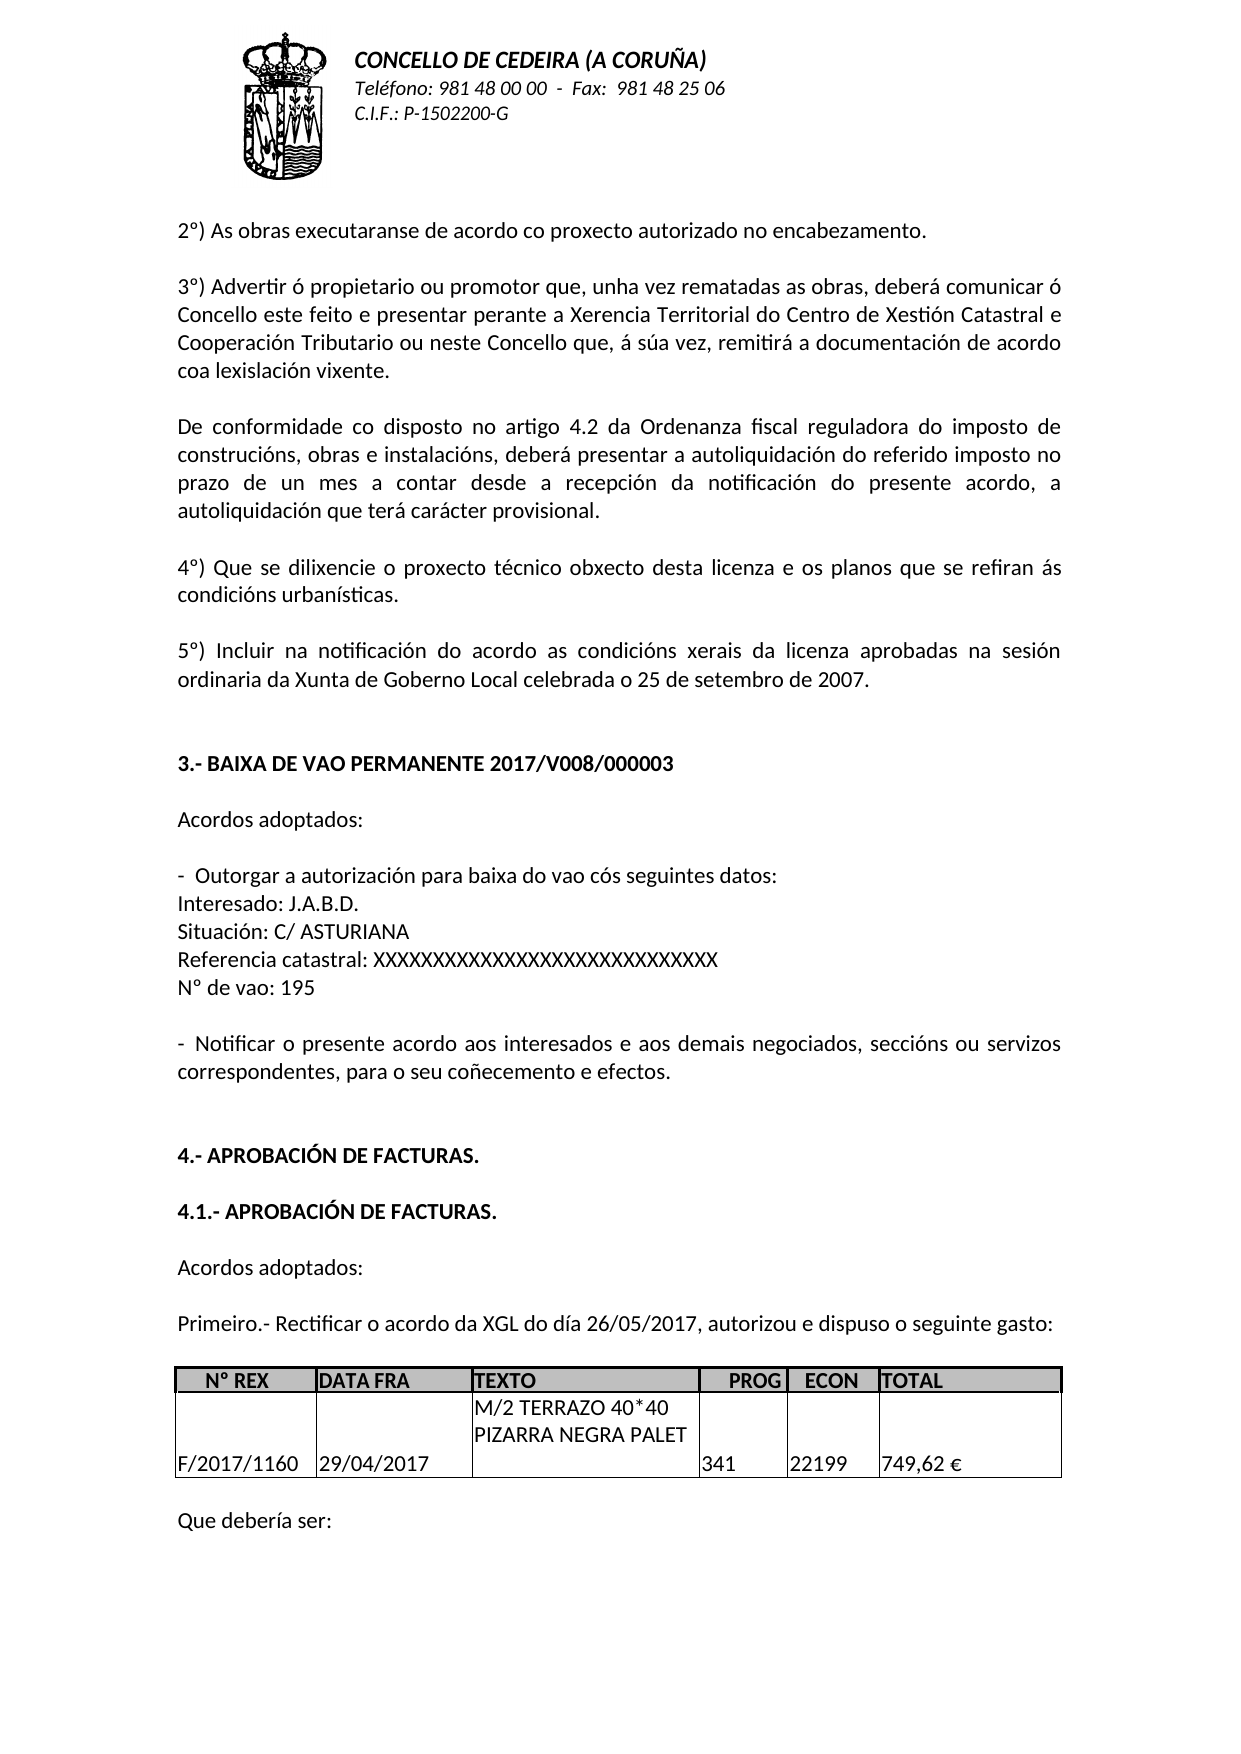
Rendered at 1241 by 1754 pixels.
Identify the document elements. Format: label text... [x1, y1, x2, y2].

text 5º) Incluir na notificación do acordo as condicións xerais da licenza aprobadas na sesión ordinaria da Xunta de Goberno Local celebrada o 25 de setembro de 2007. [177, 637, 1063, 693]
text Acordos adoptados: [177, 1253, 1063, 1281]
text De conformidade co disposto no artigo 4.2 da Ordenanza fiscal reguladora do imposto de construcións, obras e instalacións, deberá presentar a autoliquidación do referido imposto no prazo de un mes a contar desde a recepción da notificación do presente acordo, a autoliquidación que terá carácter provisional. [177, 412, 1063, 524]
text Situación: C/ ASTURIANA [177, 917, 1063, 945]
table_cell 29/04/2017 [317, 1393, 472, 1477]
picture [231, 25, 334, 188]
table_header PROG [701, 1369, 786, 1391]
table_cell 22199 [788, 1393, 879, 1477]
text - Outorgar a autorización para baixa do vao cós seguintes datos: [177, 861, 1063, 889]
text 2º) As obras executaranse de acordo co proxecto autorizado no encabezamento. [177, 216, 1063, 244]
text 3.- BAIXA DE VAO PERMANENTE 2017/V008/000003 [177, 749, 1063, 777]
table_header DATA FRA [318, 1369, 471, 1391]
text 4.1.- APROBACIÓN DE FACTURAS. [177, 1197, 1063, 1225]
text Acordos adoptados: [177, 805, 1063, 833]
table_cell 749,62 € [880, 1391, 1061, 1477]
text 3º) Advertir ó propietario ou promotor que, unha vez rematadas as obras, deberá comunicar ó Concello este feito e presentar perante a Xerencia Territorial do Centro de Xestión Catastral e Cooperación Tributario ou neste Concello que, á súa vez, remitirá a documentación de acordo coa lexislación vixente. [177, 272, 1063, 384]
table_cell 341 [700, 1393, 787, 1477]
table_header TOTAL [881, 1369, 1060, 1391]
text - Notificar o presente acordo aos interesados e aos demais negociados, seccións ou servizos correspondentes, para o seu coñecemento e efectos. [177, 1029, 1063, 1085]
text 4º) Que se dilixencie o proxecto técnico obxecto desta licenza e os planos que se refiran ás condicións urbanísticas. [177, 553, 1063, 609]
table_cell F/2017/1160 [176, 1391, 316, 1477]
text Que debería ser: [177, 1506, 1063, 1534]
text Interesado: J.A.B.D. [177, 889, 1063, 917]
text Nº de vao: 195 [177, 973, 1063, 1001]
text 4.- APROBACIÓN DE FACTURAS. [177, 1141, 1063, 1169]
table_header Nº REX [177, 1369, 315, 1391]
table_cell M/2 TERRAZO 40*40 PIZARRA NEGRA PALET [473, 1393, 699, 1477]
table_header ECON [789, 1369, 878, 1391]
table_header TEXTO [474, 1369, 698, 1391]
text Referencia catastral: XXXXXXXXXXXXXXXXXXXXXXXXXXXXX [177, 945, 1063, 973]
text Primeiro.- Rectificar o acordo da XGL do día 26/05/2017, autorizou e dispuso o seguinte gasto: [177, 1309, 1063, 1337]
